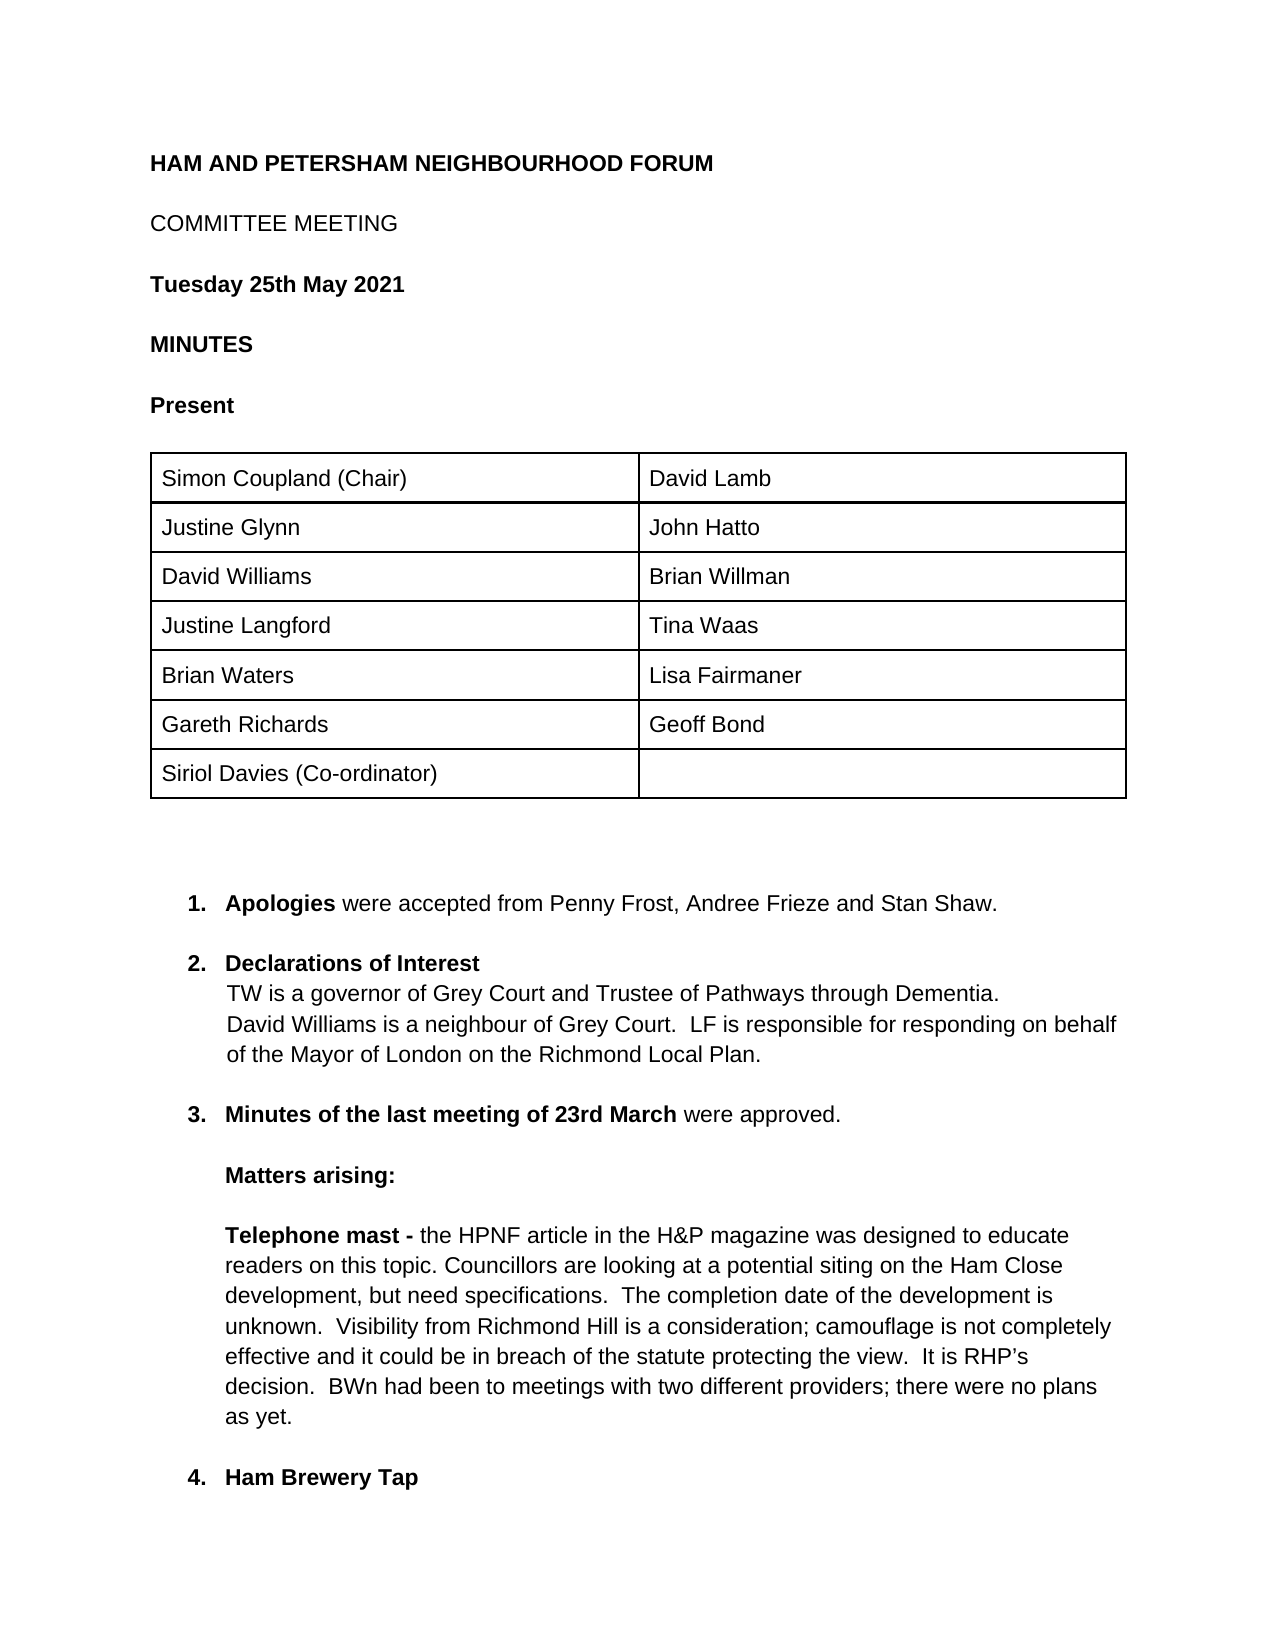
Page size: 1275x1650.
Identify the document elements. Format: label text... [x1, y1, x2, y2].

table_cell Brian Waters [152, 651, 638, 698]
table_cell Justine Langford [152, 602, 638, 649]
table_cell Geoff Bond [640, 701, 1125, 748]
table_cell Gareth Richards [152, 701, 638, 748]
table_cell John Hatto [640, 504, 1125, 551]
table_header David Lamb [640, 454, 1125, 501]
text COMMITTEE MEETING [150, 210, 1125, 237]
text of the Mayor of London on the Richmond Local Plan. [150, 1041, 1125, 1067]
table_header Simon Coupland (Chair) [152, 454, 638, 501]
text Tuesday 25th May 2021 [150, 271, 1125, 297]
list Minutes of the last meeting of 23rd March were approved. [187, 1101, 1125, 1127]
table_cell David Williams [152, 553, 638, 600]
text Matters arising: [225, 1162, 1125, 1188]
list Ham Brewery Tap [187, 1464, 1125, 1490]
text TW is a governor of Grey Court and Trustee of Pathways through Dementia. [150, 980, 1125, 1007]
table_cell [640, 750, 1125, 797]
text MINUTES [150, 331, 1125, 358]
text HAM AND PETERSHAM NEIGHBOURHOOD FORUM [150, 150, 1125, 176]
table_cell Brian Willman [640, 553, 1125, 600]
table_cell Justine Glynn [152, 504, 638, 551]
text Present [150, 392, 1125, 418]
text David Williams is a neighbour of Grey Court. LF is responsible for responding on behalf [150, 1011, 1125, 1037]
table_cell Siriol Davies (Co-ordinator) [152, 750, 638, 797]
list Apologies were accepted from Penny Frost, Andree Frieze and Stan Shaw. [187, 890, 1125, 916]
table_cell Tina Waas [640, 602, 1125, 649]
list Declarations of Interest [187, 950, 1125, 976]
table_cell Lisa Fairmaner [640, 651, 1125, 698]
text Telephone mast - the HPNF article in the H&P magazine was designed to educate readers on this topic. Councillors are looking at a potential siting on the Ham Close development, but need specifications. The completion date of the development is unknown. Visibility from Richmond Hill is a consideration; camouflage is not completely effective and it could be in breach of the statute protecting the view. It is RHP’s decision. BWn had been to meetings with two different providers; there were no plans as yet. [225, 1222, 1125, 1429]
